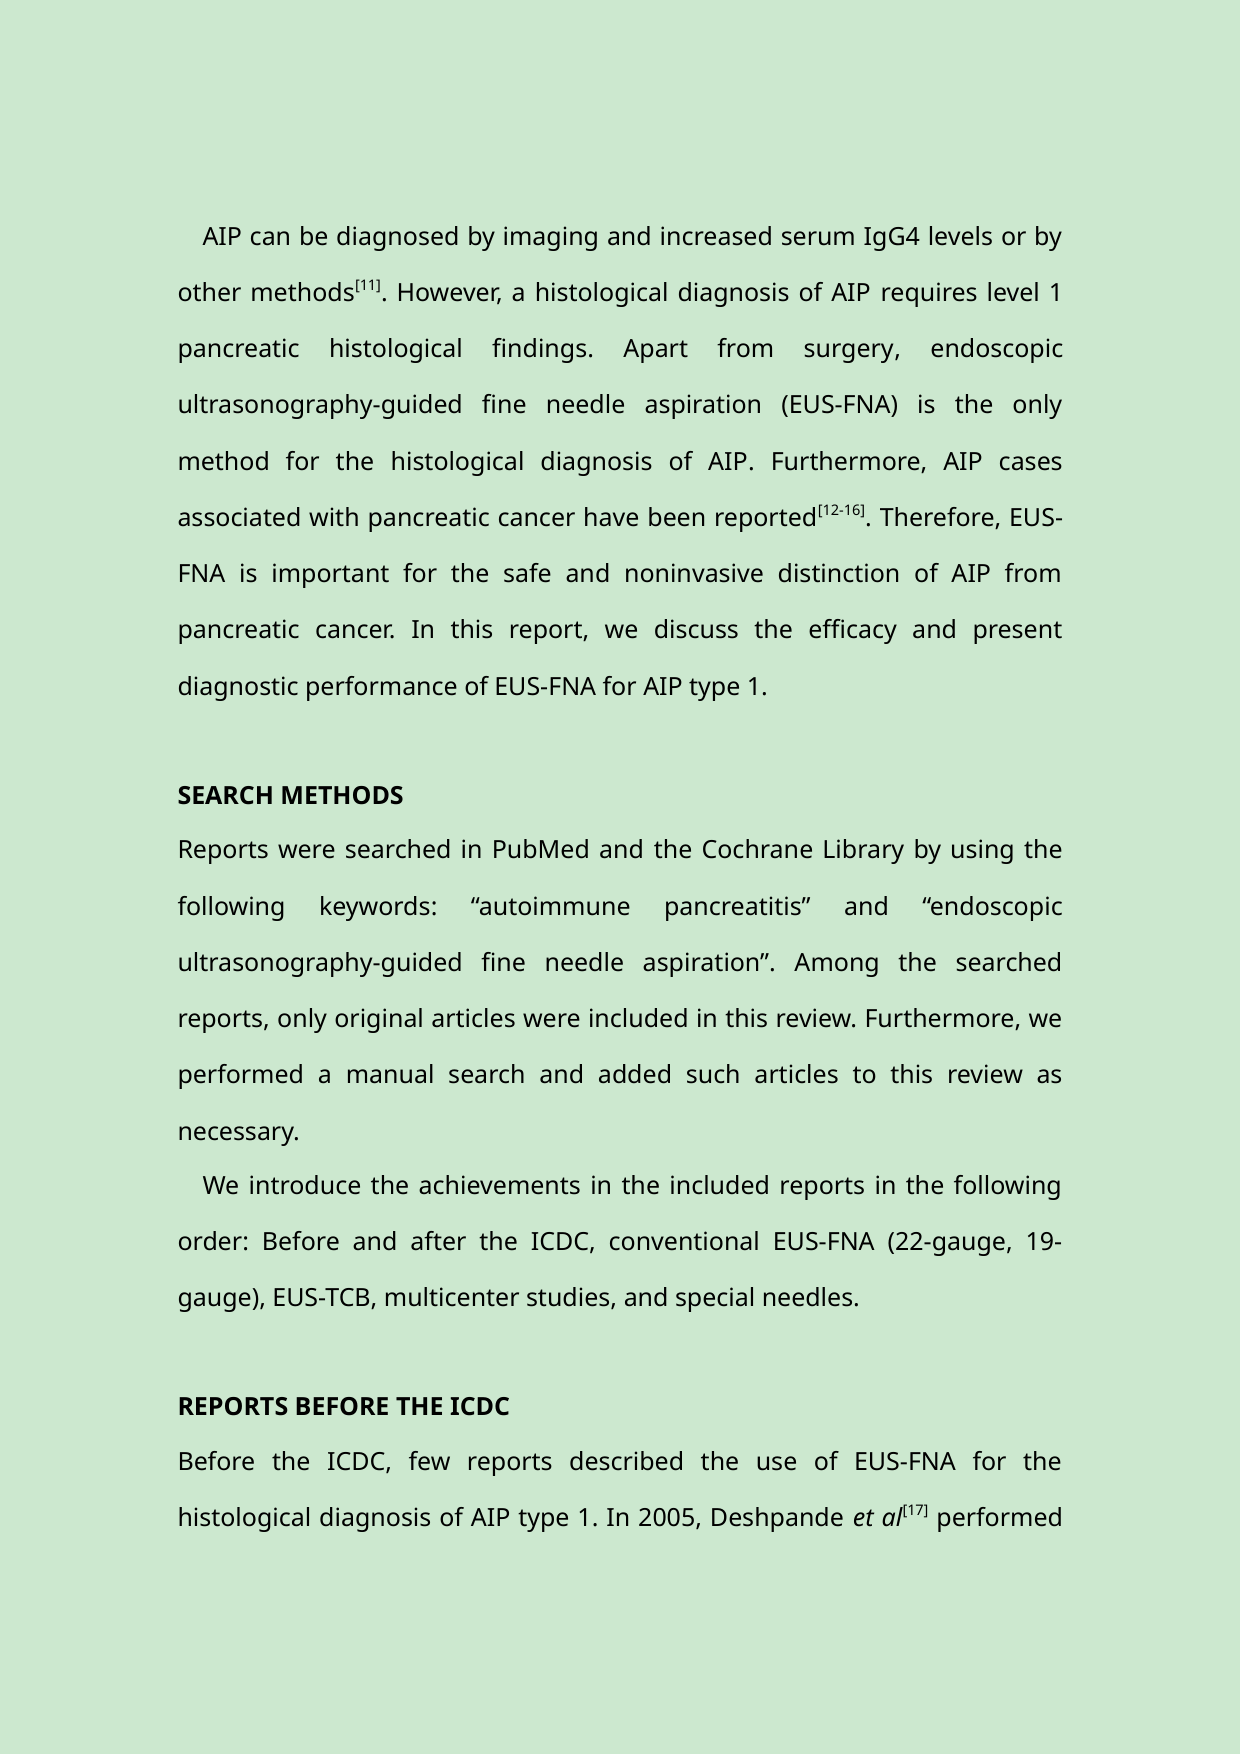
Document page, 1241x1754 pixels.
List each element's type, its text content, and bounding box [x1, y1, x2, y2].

text REPORTS BEFORE THE ICDC [177, 1387, 1063, 1425]
text AIP can be diagnosed by imaging and increased serum IgG4 levels or by other methods[11]. However, a histological diagnosis of AIP requires level 1 pancreatic histological findings. Apart from surgery, endoscopic ultrasonography-guided fine needle aspiration (EUS-FNA) is the only method for the histological diagnosis of AIP. Furthermore, AIP cases associated with pancreatic cancer have been reported[12-16]. Therefore, EUS-FNA is important for the safe and noninvasive distinction of AIP from pancreatic cancer. In this report, we discuss the efficacy and present diagnostic performance of EUS-FNA for AIP type 1. [177, 217, 1063, 704]
text Reports were searched in PubMed and the Cochrane Library by using the following keywords: “autoimmune pancreatitis” and “endoscopic ultrasonography-guided fine needle aspiration”. Among the searched reports, only original articles were included in this review. Furthermore, we performed a manual search and added such articles to this review as necessary. [177, 830, 1063, 1149]
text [177, 1442, 1063, 1536]
text SEARCH METHODS [177, 776, 1063, 813]
text We introduce the achievements in the included reports in the following order: Before and after the ICDC, conventional EUS-FNA (22-gauge, 19-gauge), EUS-TCB, multicenter studies, and special needles. [177, 1166, 1063, 1316]
